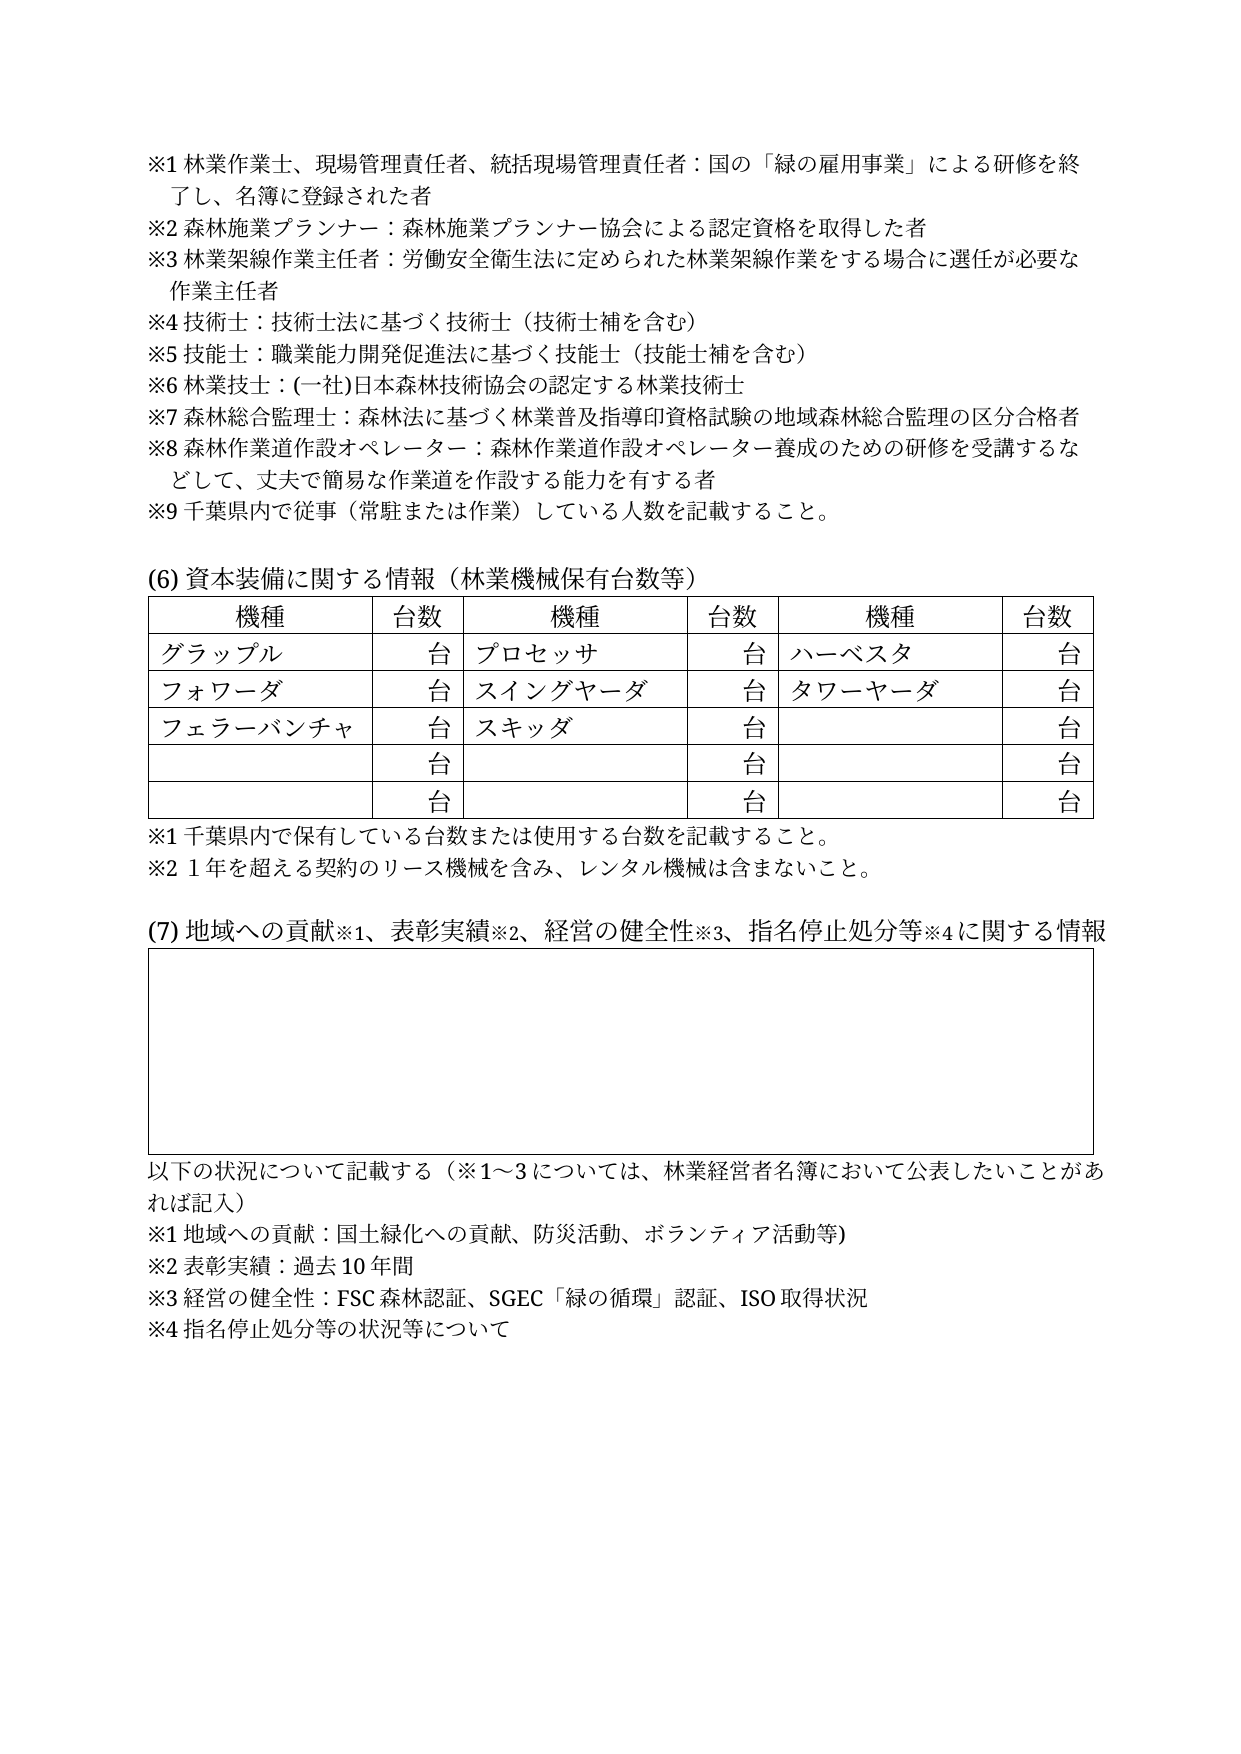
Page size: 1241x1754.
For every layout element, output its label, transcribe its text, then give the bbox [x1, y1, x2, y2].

table_cell スキッダ [464, 708, 687, 744]
table_cell [779, 708, 1002, 744]
table_cell フェラーバンチャ [149, 708, 372, 744]
text ※8 森林作業道作設オペレーター：森林作業道作設オペレーター養成のための研修を受講するなどして、丈夫で簡易な作業道を作設する能力を有する者 [148, 432, 1092, 494]
table_cell 台 [373, 634, 463, 670]
table_cell [464, 782, 687, 818]
table_cell 台 [1003, 708, 1093, 744]
table_cell 台 [688, 671, 778, 707]
table_cell 台 [688, 634, 778, 670]
text ※2 表彰実績：過去10年間 [148, 1249, 1092, 1281]
text ※3 経営の健全性：FSC森林認証、SGEC「緑の循環」認証、ISO取得状況 [148, 1281, 1092, 1312]
table_cell グラップル [149, 634, 372, 670]
table_cell 台 [1003, 634, 1093, 670]
table_cell 台 [688, 708, 778, 744]
table_header 台数 [688, 597, 778, 633]
table_header 機種 [464, 597, 687, 633]
table_cell 台 [373, 671, 463, 707]
text 以下の状況について記載する（※1～3については、林業経営者名簿において公表したいことがあれば記入） [148, 1154, 1107, 1218]
table_cell 台 [1003, 671, 1093, 707]
table_cell フォワーダ [149, 671, 372, 707]
text ※1 地域への貢献：国土緑化への貢献、防災活動、ボランティア活動等) [148, 1218, 1092, 1249]
table_header 機種 [779, 597, 1002, 633]
text (7) 地域への貢献※1、表彰実績※2、経営の健全性※3、指名停止処分等※4に関する情報 [148, 912, 1122, 948]
table_cell 台 [1003, 745, 1093, 781]
text ※2 １年を超える契約のリース機械を含み、レンタル機械は含まないこと。 [148, 851, 1092, 882]
text ※3 林業架線作業主任者：労働安全衛生法に定められた林業架線作業をする場合に選任が必要な作業主任者 [148, 242, 1092, 305]
table_cell ハーベスタ [779, 634, 1002, 670]
text ※5 技能士：職業能力開発促進法に基づく技能士（技能士補を含む） [148, 337, 1092, 368]
table_cell 台 [688, 745, 778, 781]
table_cell 台 [373, 782, 463, 818]
table_cell [149, 782, 372, 818]
table_header 機種 [149, 597, 372, 633]
text ※9 千葉県内で従事（常駐または作業）している人数を記載すること。 [148, 494, 1092, 526]
table_header 台数 [1003, 597, 1093, 633]
table_cell [779, 745, 1002, 781]
table_cell [149, 745, 372, 781]
table_cell 台 [373, 745, 463, 781]
text ※1 林業作業士、現場管理責任者、統括現場管理責任者：国の「緑の雇用事業」による研修を終了し、名簿に登録された者 [148, 148, 1092, 211]
table_cell スイングヤーダ [464, 671, 687, 707]
table_cell 台 [1003, 782, 1093, 818]
table_cell [464, 745, 687, 781]
text ※4 指名停止処分等の状況等について [148, 1312, 1092, 1344]
text ※1 千葉県内で保有している台数または使用する台数を記載すること。 [148, 819, 1092, 851]
table_cell [779, 782, 1002, 818]
text ※2 森林施業プランナー：森林施業プランナー協会による認定資格を取得した者 [148, 211, 1092, 242]
table_header [149, 949, 1093, 1153]
table_cell 台 [688, 782, 778, 818]
text (6) 資本装備に関する情報（林業機械保有台数等） [148, 560, 1092, 596]
text ※6 林業技士：(一社)日本森林技術協会の認定する林業技術士 [148, 368, 1092, 400]
text ※4 技術士：技術士法に基づく技術士（技術士補を含む） [148, 305, 1092, 337]
table_header 台数 [373, 597, 463, 633]
text ※7 森林総合監理士：森林法に基づく林業普及指導印資格試験の地域森林総合監理の区分合格者 [148, 400, 1092, 432]
table_cell 台 [373, 708, 463, 744]
table_cell プロセッサ [464, 634, 687, 670]
table_cell タワーヤーダ [779, 671, 1002, 707]
